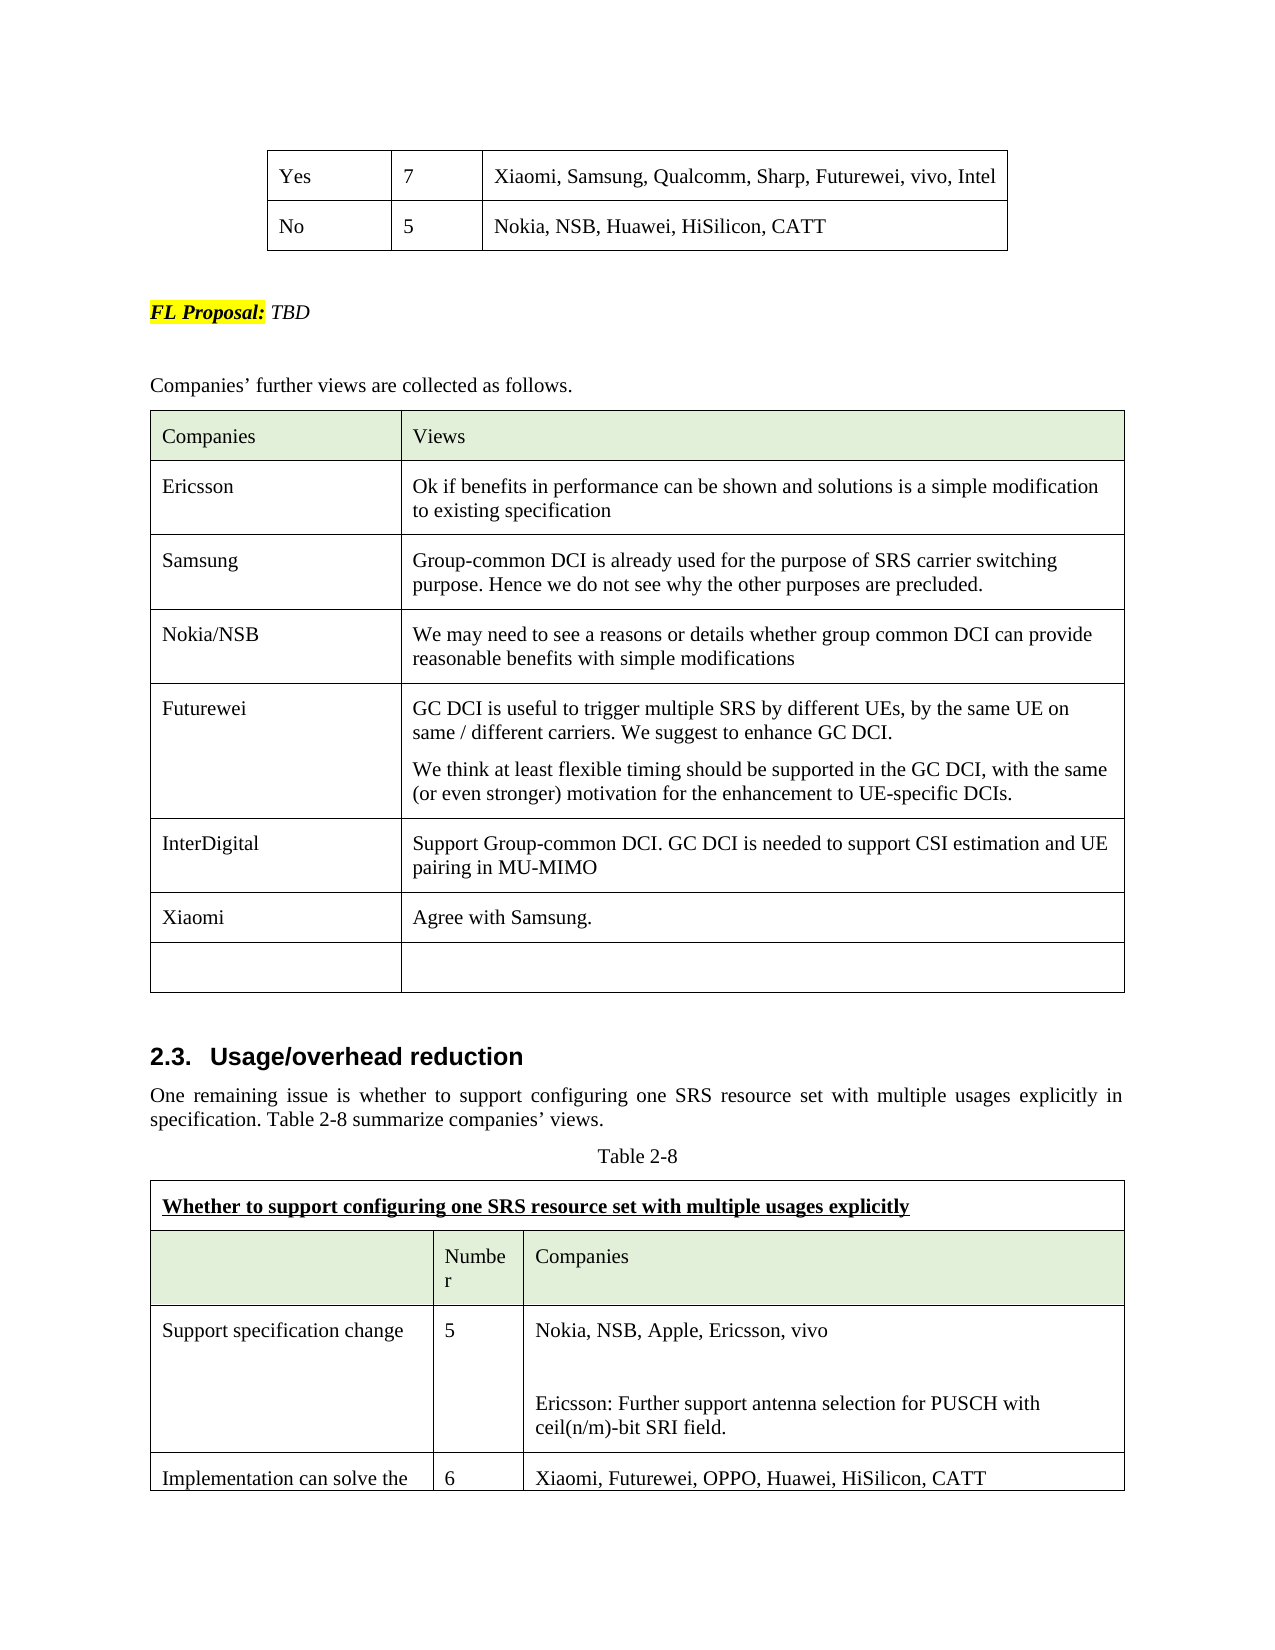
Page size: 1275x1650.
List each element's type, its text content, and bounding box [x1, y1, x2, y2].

table_cell InterDigital [151, 819, 401, 892]
table_cell 5 [392, 201, 482, 250]
table_cell 5 [434, 1306, 523, 1452]
table_cell Support specification change [151, 1306, 433, 1452]
table_cell Group-common DCI is already used for the purpose of SRS carrier switching purpose. Hence we do not see why the other purposes are precluded. [402, 535, 1124, 608]
table_cell Agree with Samsung. [402, 893, 1124, 942]
table_cell Xiaomi [151, 893, 401, 942]
table_cell Xiaomi, Samsung, Qualcomm, Sharp, Futurewei, vivo, Intel [483, 151, 1007, 200]
subtitle Usage/overhead reduction [150, 1042, 1125, 1071]
text One remaining issue is whether to support configuring one SRS resource set with multiple usages explicitly in specification. Table 2-8 summarize companies’ views. [150, 1083, 1125, 1131]
table_header Whether to support configuring one SRS resource set with multiple usages explicitly [151, 1181, 1124, 1230]
table_cell Support Group-common DCI. GC DCI is needed to support CSI estimation and UE pairing in MU-MIMO [402, 819, 1124, 892]
table_cell Ericsson [151, 461, 401, 534]
text FL Proposal: TBD [265, 300, 1125, 324]
table_cell [402, 943, 1124, 992]
table_cell GC DCI is useful to trigger multiple SRS by different UEs, by the same UE on same / different carriers. We suggest to enhance GC DCI. We think at least flexible timing should be supported in the GC DCI, with the same (or even stronger) motivation for the enhancement to UE-specific DCIs. [402, 684, 1124, 817]
table_cell Number [434, 1231, 523, 1304]
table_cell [151, 1453, 433, 1489]
table_cell Nokia, NSB, Huawei, HiSilicon, CATT [483, 201, 1007, 250]
text Table 2-8 [150, 1144, 1125, 1168]
table_cell We may need to see a reasons or details whether group common DCI can provide reasonable benefits with simple modifications [402, 610, 1124, 683]
table_cell Futurewei [151, 684, 401, 817]
table_cell 6 [434, 1453, 523, 1489]
table_header Companies [151, 411, 401, 460]
table_cell [151, 1231, 433, 1304]
table_cell No [268, 201, 391, 250]
table_cell Ok if benefits in performance can be shown and solutions is a simple modification to existing specification [402, 461, 1124, 534]
table_cell Companies [524, 1231, 1124, 1304]
table_cell Nokia, NSB, Apple, Ericsson, vivo Ericsson: Further support antenna selection for PUSCH with ceil(n/m)-bit SRI field. [524, 1306, 1124, 1452]
text Companies’ further views are collected as follows. [150, 373, 1125, 397]
table_cell Yes [268, 151, 391, 200]
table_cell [524, 1453, 1124, 1489]
table_cell Samsung [151, 535, 401, 608]
table_cell 7 [392, 151, 482, 200]
table_cell [151, 943, 401, 992]
table_header Views [402, 411, 1124, 460]
table_cell Nokia/NSB [151, 610, 401, 683]
